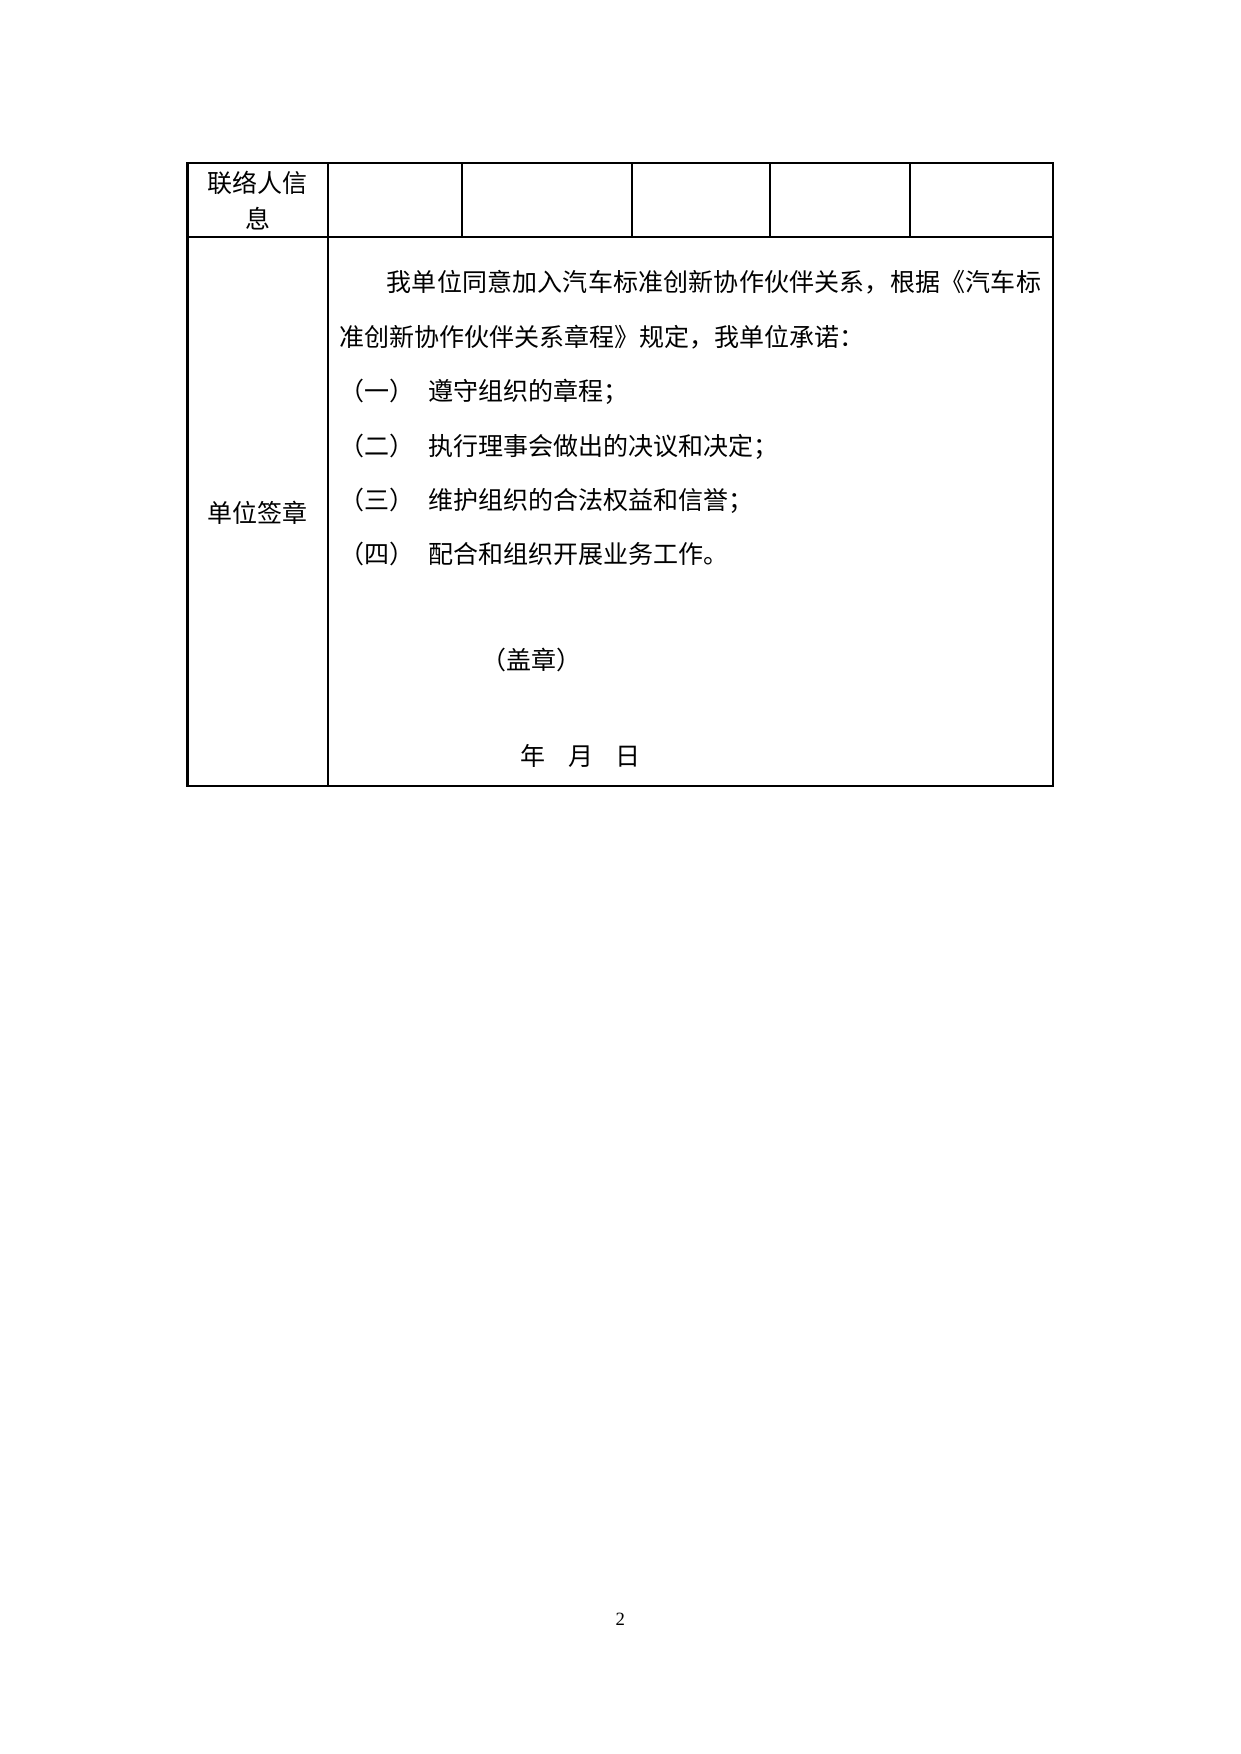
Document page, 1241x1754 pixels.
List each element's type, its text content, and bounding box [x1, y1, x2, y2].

table_cell [463, 164, 631, 236]
table_cell [633, 164, 769, 236]
table_cell [771, 164, 909, 236]
table_cell [329, 164, 461, 236]
table_cell 单位业务联络人信息 [189, 164, 327, 236]
table_cell [911, 164, 1052, 236]
table_cell 单位签章 [189, 238, 327, 785]
table_cell 我单位同意加入汽车标准创新协作伙伴关系，根据《汽车标准创新协作伙伴关系章程》规定，我单位承诺： 遵守组织的章程； 执行理事会做出的决议和决定； 维护组织的合法权益和信誉； 配合和组织开展业务工作。 （盖章） 年 月 日 [329, 238, 1052, 785]
